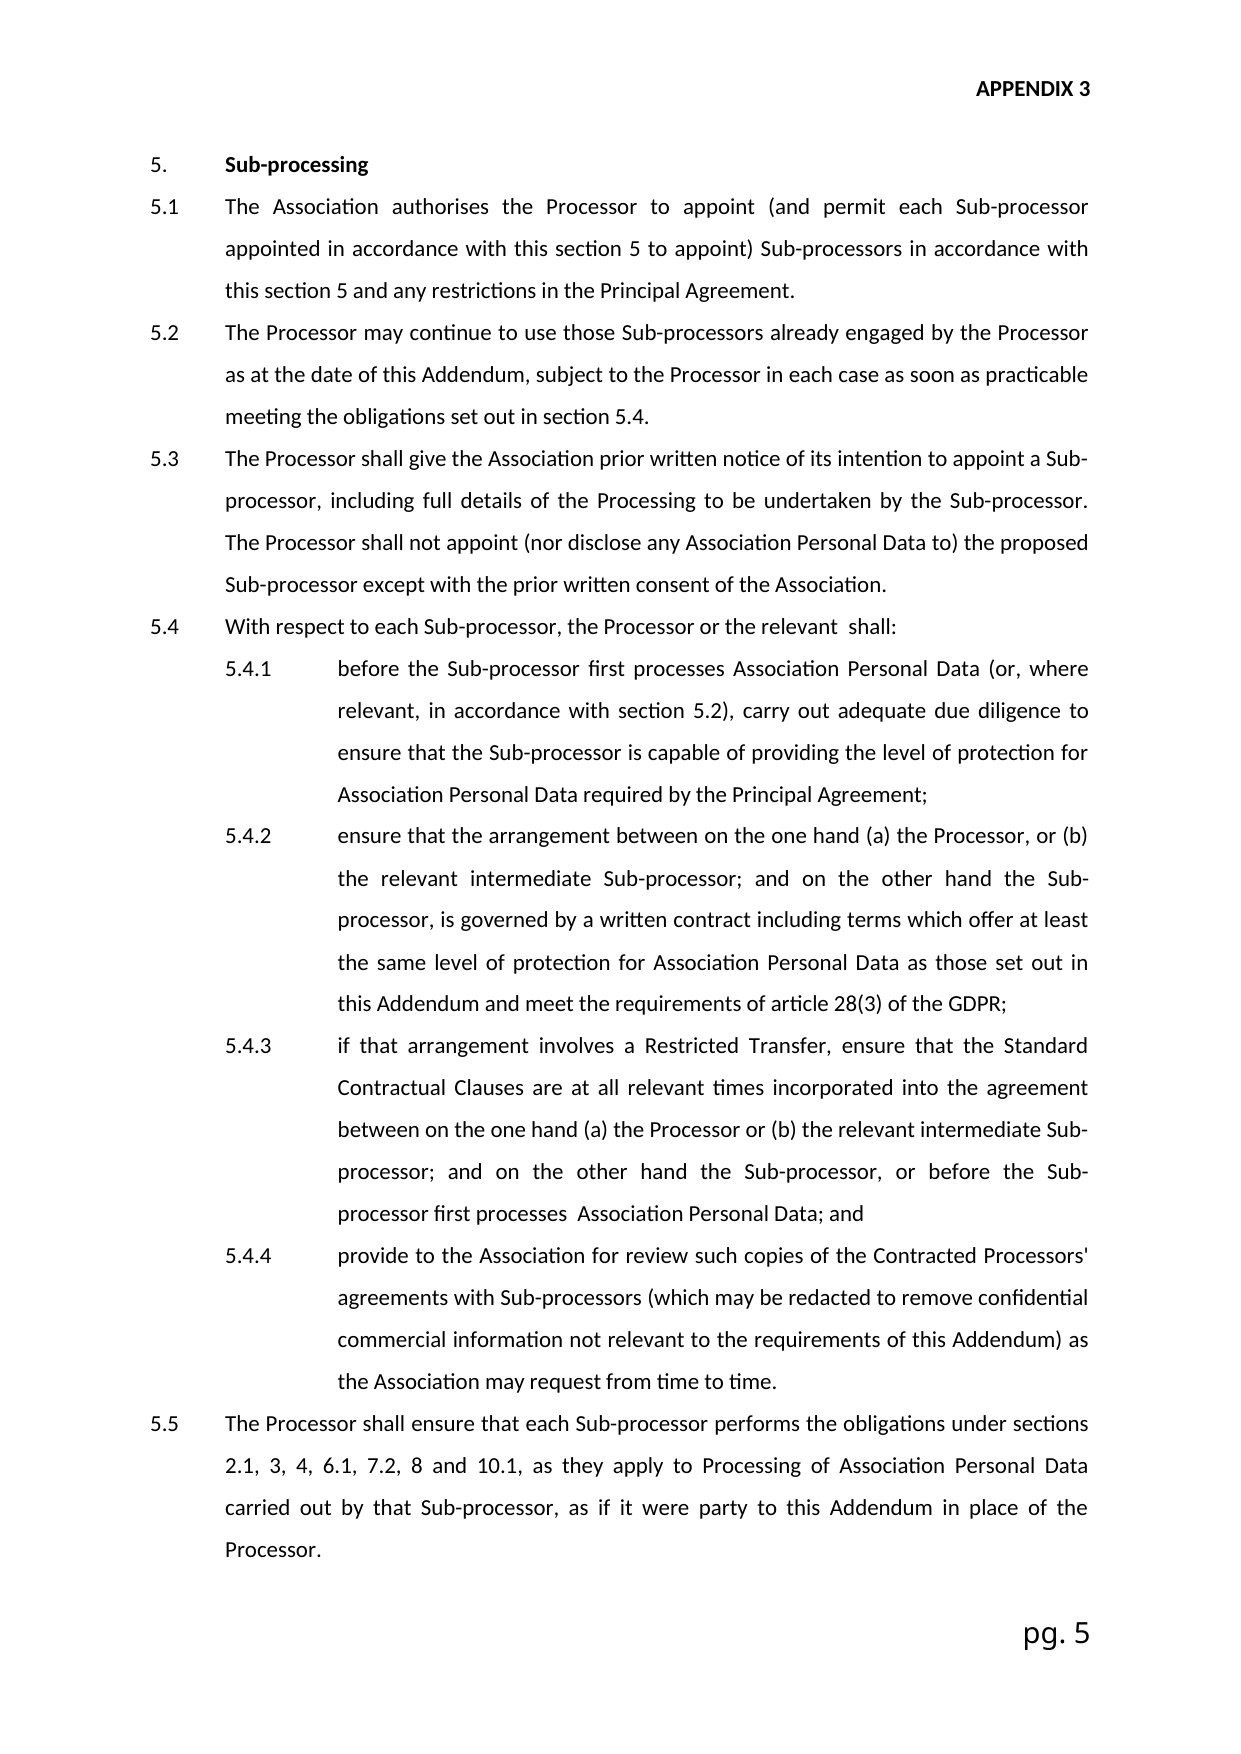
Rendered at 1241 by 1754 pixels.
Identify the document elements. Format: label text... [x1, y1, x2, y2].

list The Processor may continue to use those Sub-processors already engaged by the Processor as at the date of this Addendum, subject to the Processor in each case as soon as practicable meeting the obligations set out in section 5.4. [150, 318, 1090, 430]
list ensure that the arrangement between on the one hand (a) the Processor, or (b) the relevant intermediate Sub-processor; and on the other hand the Sub-processor, is governed by a written contract including terms which offer at least the same level of protection for Association Personal Data as those set out in this Addendum and meet the requirements of article 28(3) of the GDPR; [225, 822, 1090, 1018]
list The Processor shall give the Association prior written notice of its intention to appoint a Sub-processor, including full details of the Processing to be undertaken by the Sub-processor. The Processor shall not appoint (nor disclose any Association Personal Data to) the proposed Sub-processor except with the prior written consent of the Association. [150, 444, 1090, 598]
list if that arrangement involves a Restricted Transfer, ensure that the Standard Contractual Clauses are at all relevant times incorporated into the agreement between on the one hand (a) the Processor or (b) the relevant intermediate Sub-processor; and on the other hand the Sub-processor, or before the Sub-processor first processes Association Personal Data; and [225, 1032, 1090, 1227]
list before the Sub-processor first processes Association Personal Data (or, where relevant, in accordance with section 5.2), carry out adequate due diligence to ensure that the Sub-processor is capable of providing the level of protection for Association Personal Data required by the Principal Agreement; [225, 654, 1090, 808]
list The Processor shall ensure that each Sub-processor performs the obligations under sections 2.1, 3, 4, 6.1, 7.2, 8 and 10.1, as they apply to Processing of Association Personal Data carried out by that Sub-processor, as if it were party to this Addendum in place of the Processor. [150, 1409, 1090, 1563]
list provide to the Association for review such copies of the Contracted Processors' agreements with Sub-processors (which may be redacted to remove confidential commercial information not relevant to the requirements of this Addendum) as the Association may request from time to time. [225, 1241, 1090, 1395]
list Sub-processing [150, 150, 1090, 178]
list The Association authorises the Processor to appoint (and permit each Sub-processor appointed in accordance with this section 5 to appoint) Sub-processors in accordance with this section 5 and any restrictions in the Principal Agreement. [150, 192, 1090, 304]
list With respect to each Sub-processor, the Processor or the relevant shall: [150, 612, 1090, 640]
